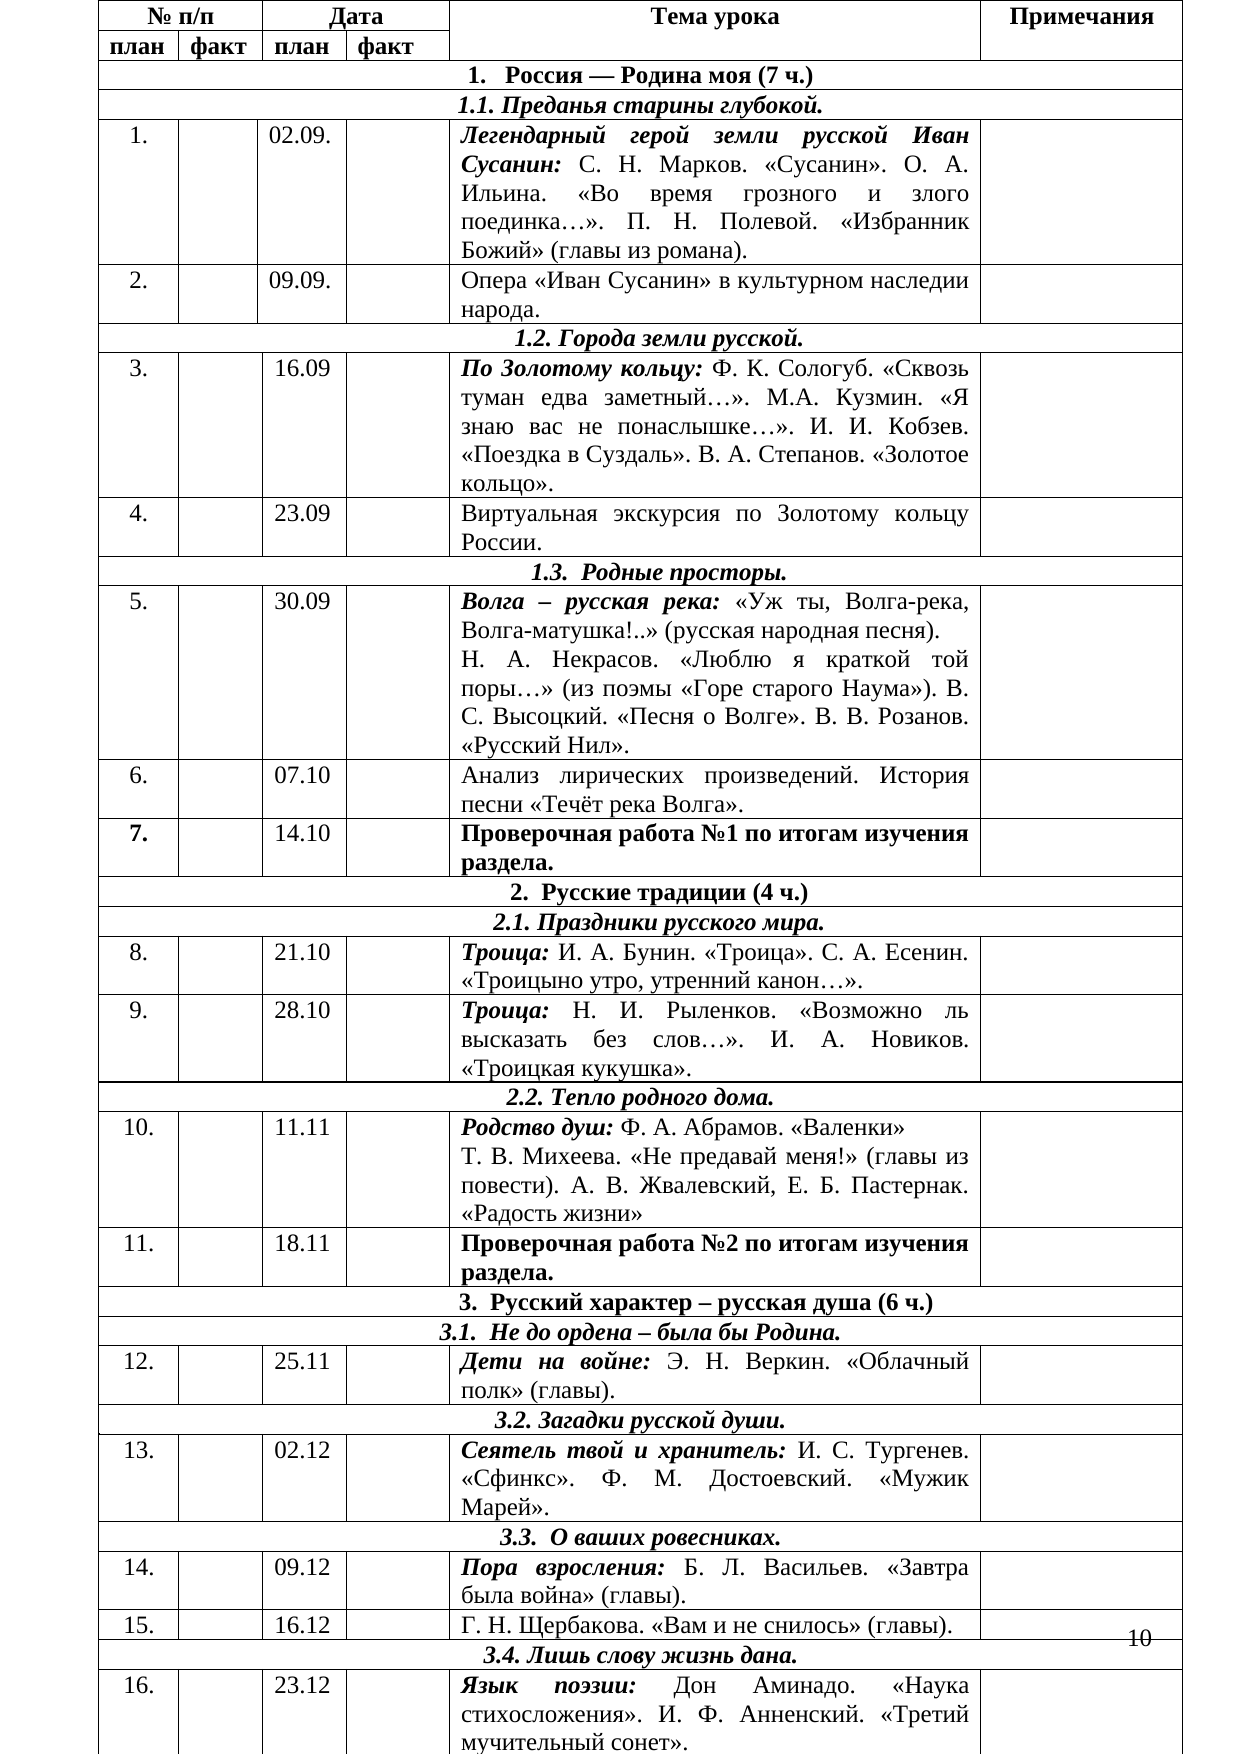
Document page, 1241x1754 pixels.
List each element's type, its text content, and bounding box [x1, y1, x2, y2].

table_cell 5. [99, 586, 178, 759]
table_cell Троица: Н. И. Рыленков. «Возможно ль высказать без слов…». И. А. Новиков. «Троицкая кукушка». [450, 995, 980, 1081]
table_cell [981, 265, 1182, 322]
table_cell 07.10 [263, 760, 346, 817]
table_cell 4. [99, 498, 178, 556]
table_cell Проверочная работа №2 по итогам изучения раздела. [450, 1228, 980, 1286]
table_cell [981, 760, 1182, 817]
table_cell [179, 937, 262, 994]
table_cell [347, 586, 449, 759]
table_cell [981, 1435, 1182, 1521]
table_cell 30.09 [263, 586, 346, 759]
table_cell 25.11 [263, 1346, 346, 1404]
table_cell Сеятель твой и хранитель: И. С. Тургенев. «Сфинкс». Ф. М. Достоевский. «Мужик Марей». [450, 1435, 980, 1521]
table_cell [981, 1228, 1182, 1286]
table_cell [981, 1112, 1182, 1227]
table_cell [981, 1610, 1182, 1639]
table_cell 15. [99, 1610, 178, 1639]
table_cell 9. [99, 995, 178, 1081]
table_cell Дети на войне: Э. Н. Веркин. «Облачный полк» (главы). [450, 1346, 980, 1404]
table_cell [347, 1610, 449, 1639]
table_cell Язык поэзии: Дон Аминадо. «Наука стихосложения». И. Ф. Анненский. «Третий мучительный сонет». [450, 1670, 980, 1754]
table_cell 10. [99, 1112, 178, 1227]
table_cell 23.12 [263, 1670, 346, 1754]
table_cell 14.10 [263, 819, 346, 876]
table_cell [981, 120, 1182, 264]
table_cell [179, 995, 262, 1081]
table_cell Легендарный герой земли русской Иван Сусанин: С. Н. Марков. «Сусанин». О. А. Ильина. «Во время грозного и злого поединка…». П. Н. Полевой. «Избранник Божий» (главы из романа). [450, 120, 980, 264]
table_cell 1.3. Родные просторы. [99, 557, 1182, 585]
table_cell 3. [99, 353, 178, 497]
table_cell [347, 498, 449, 556]
table_cell [179, 1670, 262, 1754]
table_cell 8. [99, 937, 178, 994]
table_cell факт [347, 31, 449, 59]
table_cell [179, 1346, 262, 1404]
table_cell 3. Русский характер – русская душа (6 ч.) [99, 1287, 1182, 1316]
table_cell [347, 120, 449, 264]
table_cell 3.4. Лишь слову жизнь дана. [99, 1640, 1182, 1669]
table_cell [179, 586, 262, 759]
table_cell Пора взросления: Б. Л. Васильев. «Завтра была война» (главы). [450, 1552, 980, 1609]
table_cell Родство душ: Ф. А. Абрамов. «Валенки» Т. В. Михеева. «Не предавай меня!» (главы из повести). А. В. Жвалевский, Е. Б. Пастернак. «Радость жизни» [450, 1112, 980, 1227]
table_cell факт [179, 31, 262, 59]
table_cell [981, 1670, 1182, 1754]
table_cell [981, 1346, 1182, 1404]
table_cell [179, 498, 262, 556]
table_header Дата [263, 1, 449, 30]
table_cell [347, 265, 449, 322]
table_cell [179, 1435, 262, 1521]
table_cell 16. [99, 1670, 178, 1754]
table_cell Опера «Иван Сусанин» в культурном наследии народа. [450, 265, 980, 322]
table_cell [981, 586, 1182, 759]
table_cell Г. Н. Щербакова. «Вам и не снилось» (главы). [450, 1610, 980, 1639]
table_cell Троица: И. А. Бунин. «Троица». С. А. Есенин. «Троицыно утро, утренний канон…». [450, 937, 980, 994]
table_cell 2. Русские традиции (4 ч.) [99, 877, 1182, 906]
table_cell план [99, 31, 178, 59]
table_cell [347, 819, 449, 876]
table_cell 12. [99, 1346, 178, 1404]
table_cell [347, 353, 449, 497]
table_cell [347, 937, 449, 994]
table_cell Виртуальная экскурсия по Золотому кольцу России. [450, 498, 980, 556]
table_cell [347, 760, 449, 817]
table_cell [981, 1552, 1182, 1609]
table_cell 18.11 [263, 1228, 346, 1286]
table_cell 28.10 [263, 995, 346, 1081]
table_cell [347, 1346, 449, 1404]
table_cell 02.12 [263, 1435, 346, 1521]
table_cell [179, 1552, 262, 1609]
table_cell 3.1. Не до ордена – была бы Родина. [99, 1317, 1182, 1345]
table_cell [347, 1435, 449, 1521]
table_cell [981, 995, 1182, 1081]
table_cell 1. [99, 120, 178, 264]
table_cell 13. [99, 1435, 178, 1521]
table_cell 16.12 [263, 1610, 346, 1639]
table_cell Анализ лирических произведений. История песни «Течёт река Волга». [450, 760, 980, 817]
table_cell [347, 1670, 449, 1754]
table_cell 21.10 [263, 937, 346, 994]
table_cell 02.09. [258, 120, 346, 264]
table_cell [179, 120, 257, 264]
table_cell 1. Россия — Родина моя (7 ч.) [99, 61, 1182, 89]
table_cell Проверочная работа №1 по итогам изучения раздела. [450, 819, 980, 876]
table_cell 14. [99, 1552, 178, 1609]
table_header Примечания [981, 1, 1182, 59]
table_cell 23.09 [263, 498, 346, 556]
table_cell 3.3. О ваших ровесниках. [99, 1522, 1182, 1551]
table_cell 2.1. Праздники русского мира. [99, 907, 1182, 936]
table_cell По Золотому кольцу: Ф. К. Сологуб. «Сквозь туман едва заметный…». М.А. Кузмин. «Я знаю вас не понаслышке…». И. И. Кобзев. «Поездка в Суздаль». В. А. Степанов. «Золотое кольцо». [450, 353, 980, 497]
table_header № п/п [99, 1, 262, 30]
table_cell 2.2. Тепло родного дома. [99, 1083, 1182, 1111]
table_cell 16.09 [263, 353, 346, 497]
table_cell [179, 819, 262, 876]
table_cell 11. [99, 1228, 178, 1286]
table_cell [347, 1112, 449, 1227]
table_cell [347, 995, 449, 1081]
table_cell [179, 265, 257, 322]
table_cell 11.11 [263, 1112, 346, 1227]
table_cell [347, 1552, 449, 1609]
table_cell [347, 1228, 449, 1286]
table_cell 09.12 [263, 1552, 346, 1609]
table_cell 09.09. [258, 265, 346, 322]
table_header Тема урока [450, 1, 980, 59]
table_cell [179, 353, 262, 497]
table_cell Волга – русская река: «Уж ты, Волга-река, Волга-матушка!..» (русская народная песня). Н. А. Некрасов. «Люблю я краткой той поры…» (из поэмы «Горе старого Наума»). В. С. Высоцкий. «Песня о Волге». В. В. Розанов. «Русский Нил». [450, 586, 980, 759]
table_cell 7. [99, 819, 178, 876]
table_cell [179, 1112, 262, 1227]
table_cell [179, 1610, 262, 1639]
table_cell [981, 937, 1182, 994]
table_cell 2. [99, 265, 178, 322]
table_cell [179, 760, 262, 817]
table_cell [981, 498, 1182, 556]
table_cell 1.2. Города земли русской. [99, 324, 1182, 352]
table_cell план [263, 31, 346, 59]
table_cell 3.2. Загадки русской души. [99, 1405, 1182, 1434]
table_cell [179, 1228, 262, 1286]
table_cell 1.1. Преданья старины глубокой. [99, 90, 1182, 119]
table_cell 6. [99, 760, 178, 817]
table_cell [981, 353, 1182, 497]
table_cell [981, 819, 1182, 876]
